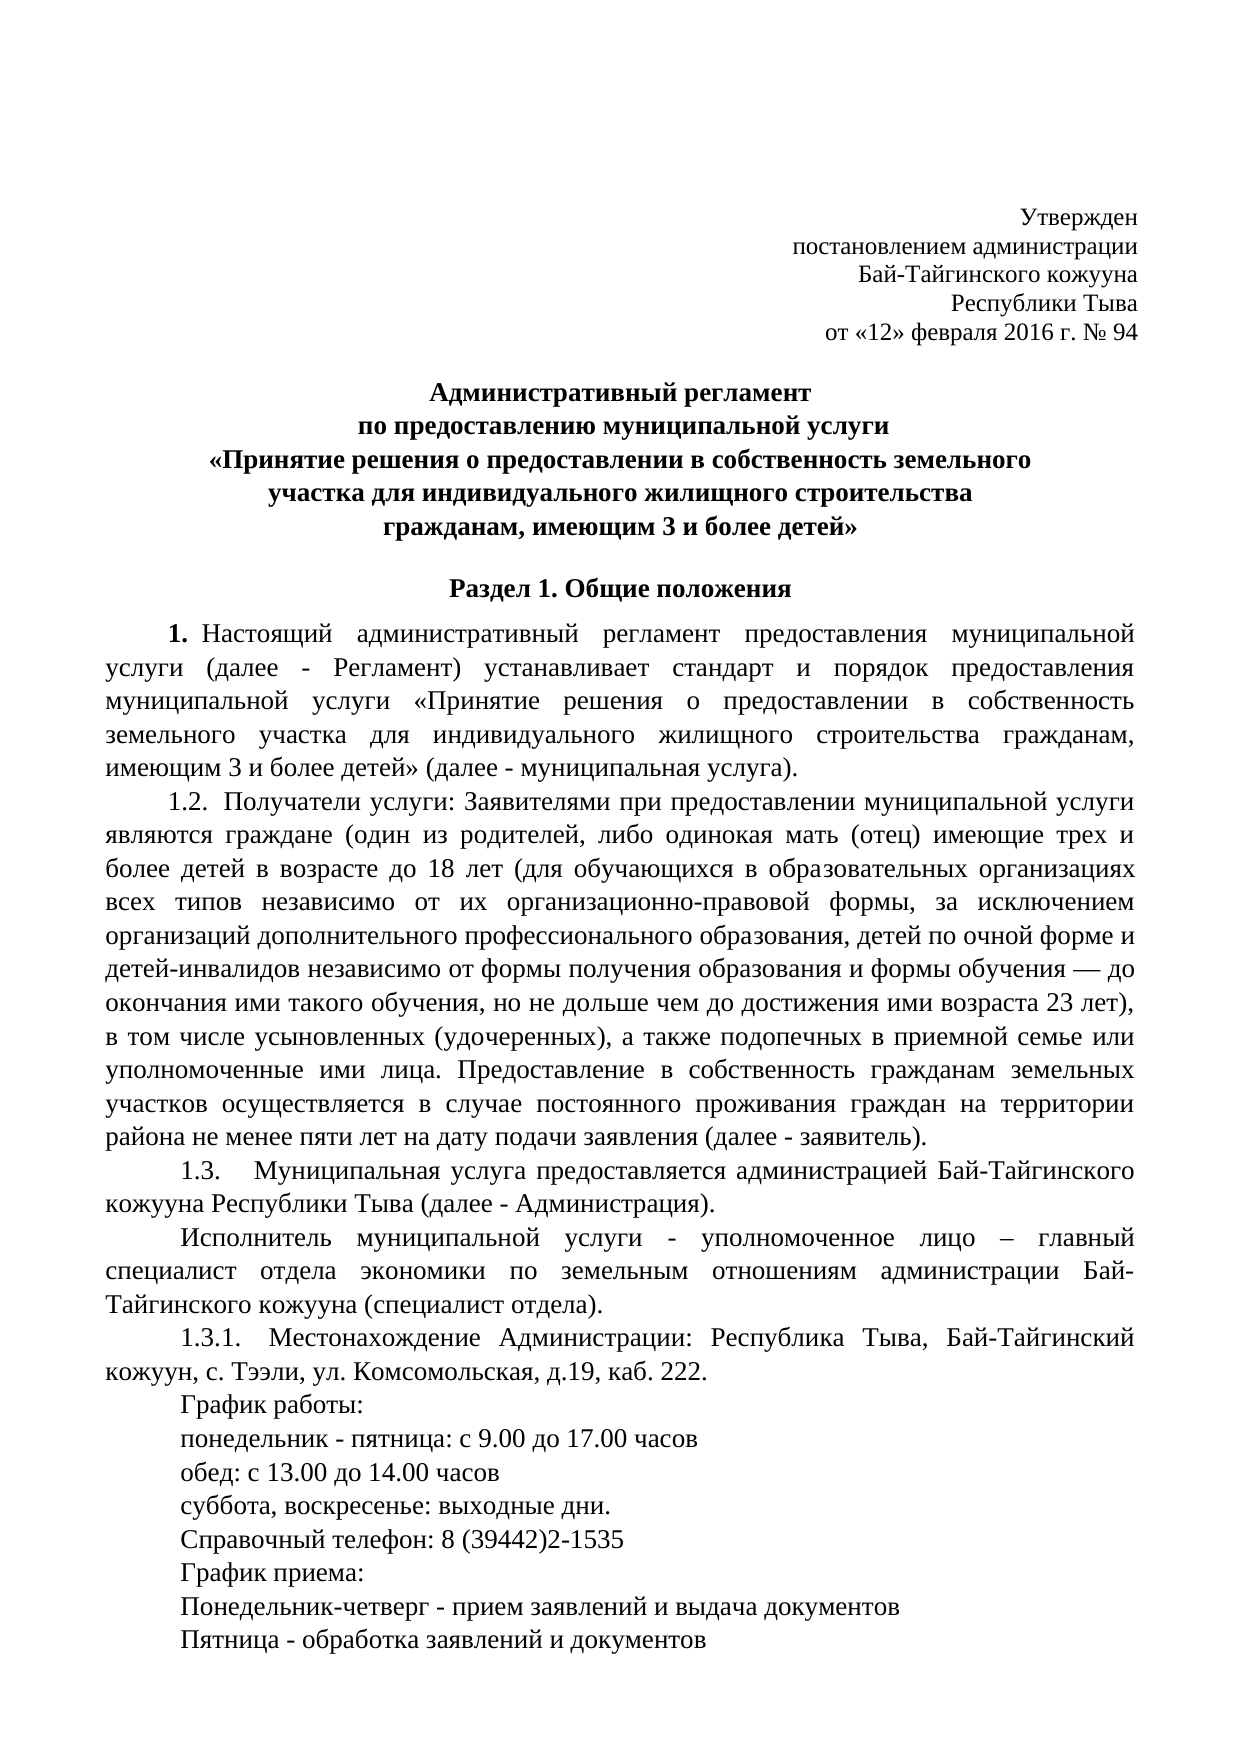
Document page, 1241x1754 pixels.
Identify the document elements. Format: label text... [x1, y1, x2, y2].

list Местонахождение Администрации: Республика Тыва, Бай-Тайгинский кожуун, с. Тээли, ул. Комсомольская, д.19, каб. 222. [105, 1320, 1136, 1387]
text Раздел 1. Общие положения [103, 576, 1138, 603]
text Справочный телефон: 8 (39442)2-1535 [105, 1521, 1138, 1555]
list Получатели услуги: Заявителями при предоставлении муниципальной услуги являются граждане (один из родителей, либо одинокая мать (отец) имеющие трех и более детей в возрасте до 18 лет (для обучающихся в образовательных организациях всех типов независимо от их организационно-правовой формы, за исключением организаций дополнительного профессионального образования, детей по очной форме и детей-инвалидов независимо от формы получения образования и формы обучения — до окончания ими такого обучения, но не дольше чем до достижения ими возраста 23 лет), в том числе усыновленных (удочеренных), а также подопечных в приемной семье или уполномоченные ими лица. Предоставление в собственность гражданам земельных участков осуществляется в случае постоянного проживания граждан на территории района не менее пяти лет на дату подачи заявления (далее - заявитель). [105, 783, 1136, 1152]
list Настоящий административный регламент предоставления муниципальной услуги (далее - Регламент) устанавливает стандарт и порядок предоставления муниципальной услуги «Принятие решения о предоставлении в собственность земельного участка для индивидуального жилищного строительства гражданам, имеющим 3 и более детей» (далее - муниципальная услуга). [105, 616, 1136, 783]
text Административный регламент [103, 374, 1138, 408]
text постановлением администрации [103, 231, 1138, 259]
text по предоставлению муниципальной услуги [103, 408, 1138, 442]
text от «12» февраля 2016 г. № 94 [103, 317, 1138, 346]
text Республики Тыва [103, 288, 1138, 317]
text гражданам, имеющим 3 и более детей» [103, 509, 1138, 542]
text обед: с 13.00 до 14.00 часов [105, 1454, 1138, 1488]
text График работы: [105, 1387, 1138, 1421]
text Понедельник-четверг - прием заявлений и выдача документов [105, 1588, 1138, 1622]
text Пятница - обработка заявлений и документов [105, 1622, 1138, 1655]
text суббота, воскресенье: выходные дни. [105, 1488, 1138, 1521]
text График приема: [105, 1555, 1138, 1588]
text Утвержден [103, 202, 1138, 231]
text Бай-Тайгинского кожууна [103, 259, 1138, 288]
text «Принятие решения о предоставлении в собственность земельного [103, 442, 1138, 475]
text участка для индивидуального жилищного строительства [103, 475, 1138, 509]
text понедельник - пятница: с 9.00 до 17.00 часов [105, 1421, 1138, 1454]
text Исполнитель муниципальной услуги - уполномоченное лицо – главный специалист отдела экономики по земельным отношениям администрации Бай-Тайгинского кожууна (специалист отдела). [105, 1219, 1136, 1320]
list Муниципальная услуга предоставляется администрацией Бай-Тайгинского кожууна Республики Тыва (далее - Администрация). [105, 1152, 1136, 1219]
